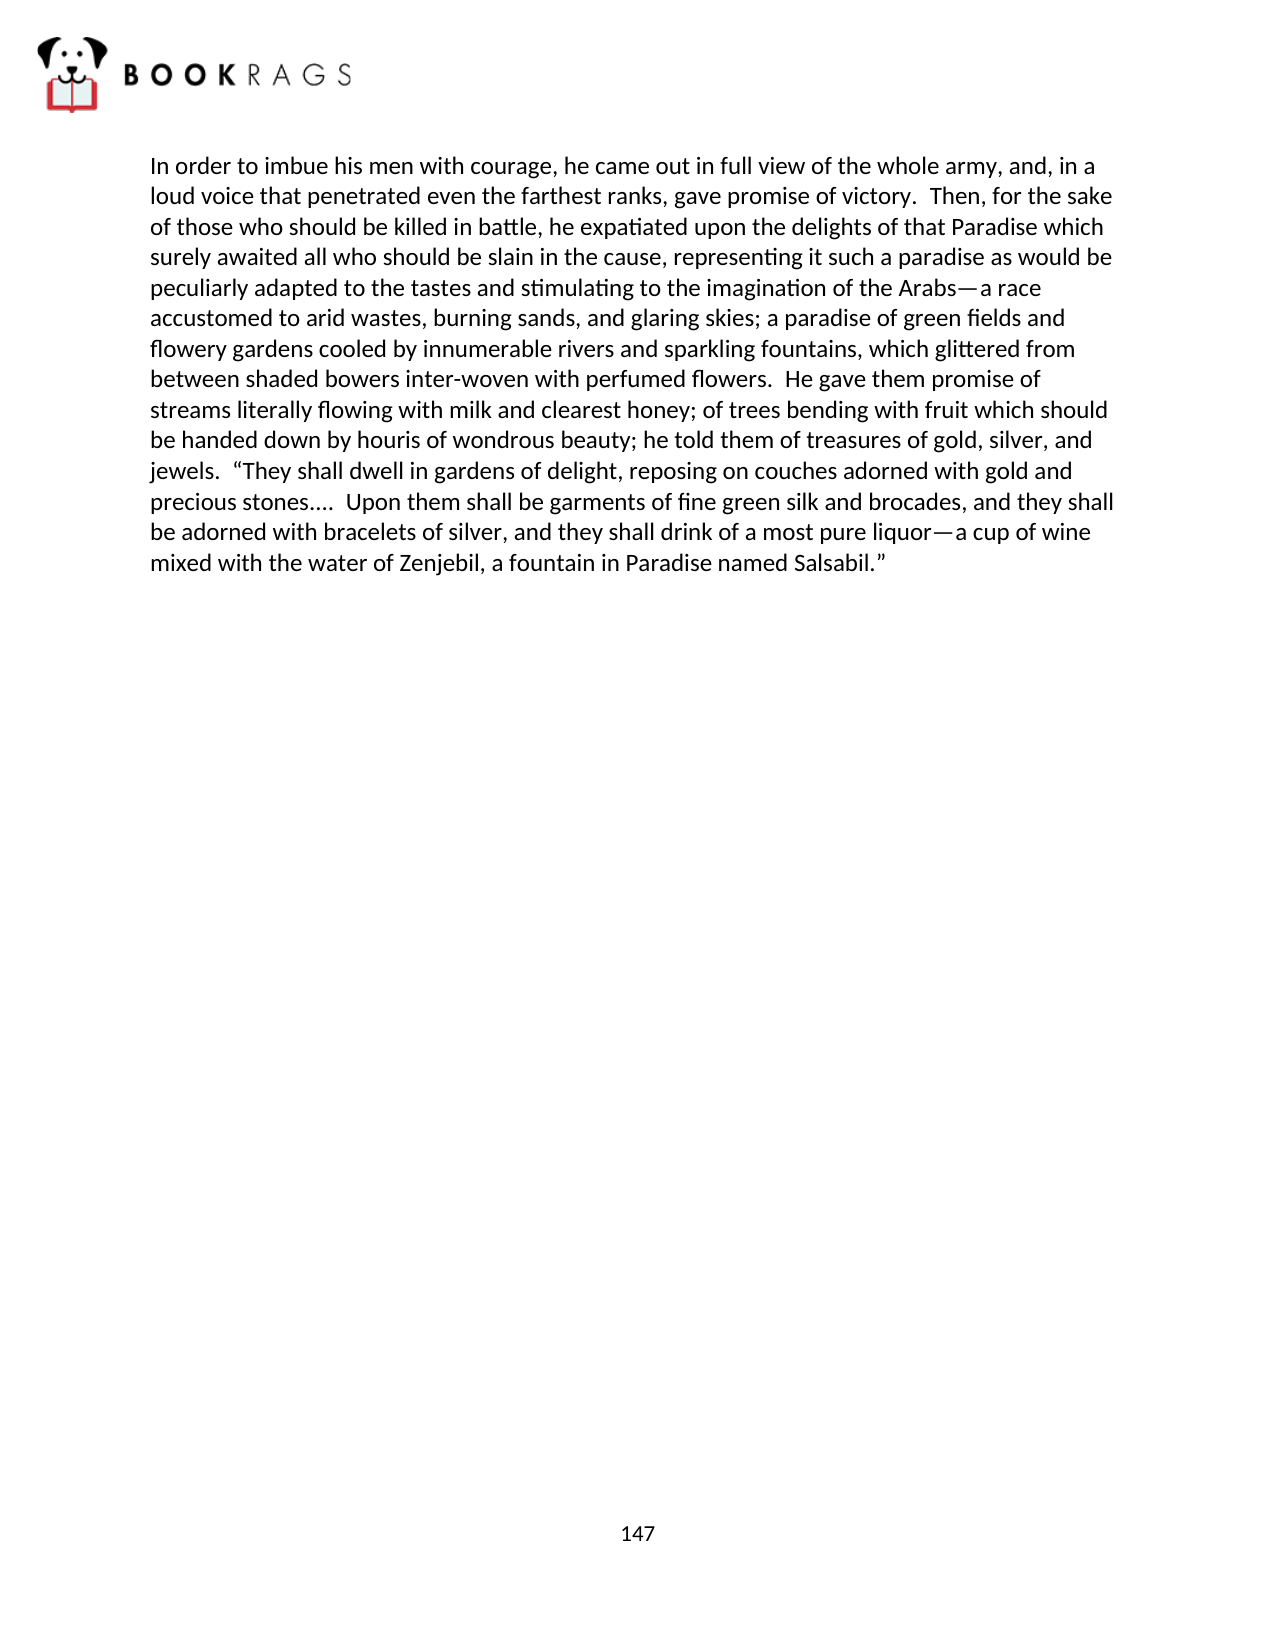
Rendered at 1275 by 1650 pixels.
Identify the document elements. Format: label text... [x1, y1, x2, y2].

picture [37, 37, 351, 113]
text In order to imbue his men with courage, he came out in full view of the whole army, and, in a loud voice that penetrated even the farthest ranks, gave promise of victory. Then, for the sake of those who should be killed in battle, he expatiated upon the delights of that Paradise which surely awaited all who should be slain in the cause, representing it such a paradise as would be peculiarly adapted to the tastes and stimulating to the imagination of the Arabs—­a race accustomed to arid wastes, burning sands, and glaring skies; a paradise of green fields and flowery gardens cooled by innumerable rivers and sparkling fountains, which glittered from between shaded bowers inter-woven with perfumed flowers. He gave them promise of streams literally flowing with milk and clearest honey; of trees bending with fruit which should be handed down by houris of wondrous beauty; he told them of treasures of gold, silver, and jewels. “They shall dwell in gardens of delight, reposing on couches adorned with gold and precious stones.... Upon them shall be garments of fine green silk and brocades, and they shall be adorned with bracelets of silver, and they shall drink of a most pure liquor—­a cup of wine mixed with the water of Zenjebil, a fountain in Paradise named Salsabil.” [150, 150, 1125, 577]
